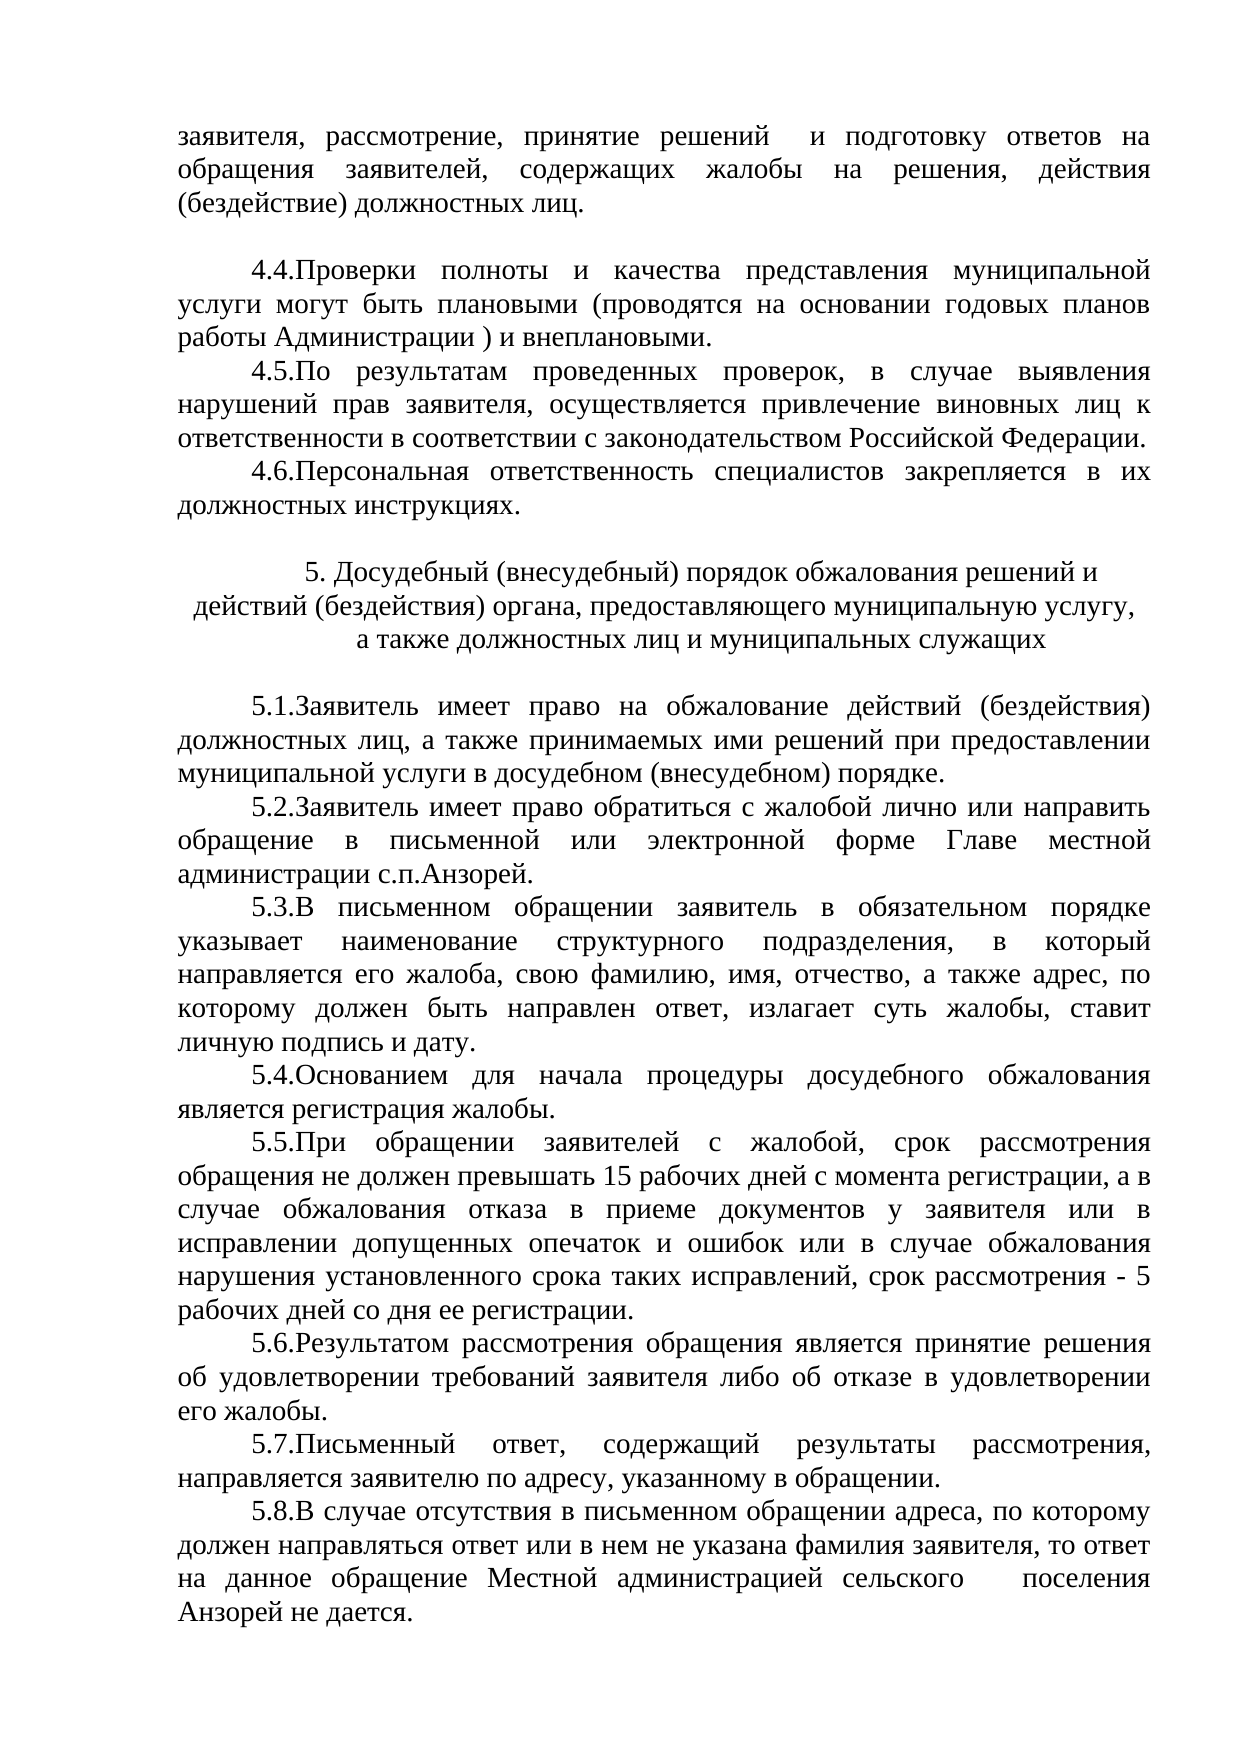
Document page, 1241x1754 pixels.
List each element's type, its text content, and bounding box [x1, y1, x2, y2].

text 5.3.В письменном обращении заявитель в обязательном порядке указывает наименование структурного подразделения, в который направляется его жалоба, свою фамилию, имя, отчество, а также адрес, по которому должен быть направлен ответ, излагает суть жалобы, ставит личную подпись и дату. [177, 889, 1152, 1057]
text 5.4.Основанием для начала процедуры досудебного обжалования является регистрация жалобы. [177, 1057, 1152, 1124]
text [177, 118, 1152, 219]
text 5. Досудебный (внесудебный) порядок обжалования решений и действий (бездействия) органа, предоставляющего муниципальную услугу, [177, 554, 1152, 621]
text 5.1.Заявитель имеет право на обжалование действий (бездействия) должностных лиц, а также принимаемых ими решений при предоставлении муниципальной услуги в досудебном (внесудебном) порядке. [177, 688, 1152, 789]
text 5.6.Результатом рассмотрения обращения является принятие решения об удовлетворении требований заявителя либо об отказе в удовлетворении его жалобы. [177, 1326, 1152, 1426]
text 4.5.По результатам проведенных проверок, в случае выявления нарушений прав заявителя, осуществляется привлечение виновных лиц к ответственности в соответствии с законодательством Российской Федерации. [177, 353, 1152, 453]
text 5.2.Заявитель имеет право обратиться с жалобой лично или направить обращение в письменной или электронной форме Главе местной администрации с.п.Анзорей. [177, 789, 1152, 889]
text 5.5.При обращении заявителей с жалобой, срок рассмотрения обращения не должен превышать 15 рабочих дней с момента регистрации, а в случае обжалования отказа в приеме документов у заявителя или в исправлении допущенных опечаток и ошибок или в случае обжалования нарушения установленного срока таких исправлений, срок рассмотрения - 5 рабочих дней со дня ее регистрации. [177, 1124, 1152, 1326]
text 5.7.Письменный ответ, содержащий результаты рассмотрения, направляется заявителю по адресу, указанному в обращении. [177, 1426, 1152, 1493]
text а также должностных лиц и муниципальных служащих [177, 621, 1152, 655]
text 4.6.Персональная ответственность специалистов закрепляется в их должностных инструкциях. [177, 453, 1152, 521]
text 5.8.В случае отсутствия в письменном обращении адреса, по которому должен направляться ответ или в нем не указана фамилия заявителя, то ответ на данное обращение Местной администрацией сельского поселения Анзорей не дается. [177, 1493, 1152, 1627]
text 4.4.Проверки полноты и качества представления муниципальной услуги могут быть плановыми (проводятся на основании годовых планов работы Администрации ) и внеплановыми. [177, 252, 1152, 353]
